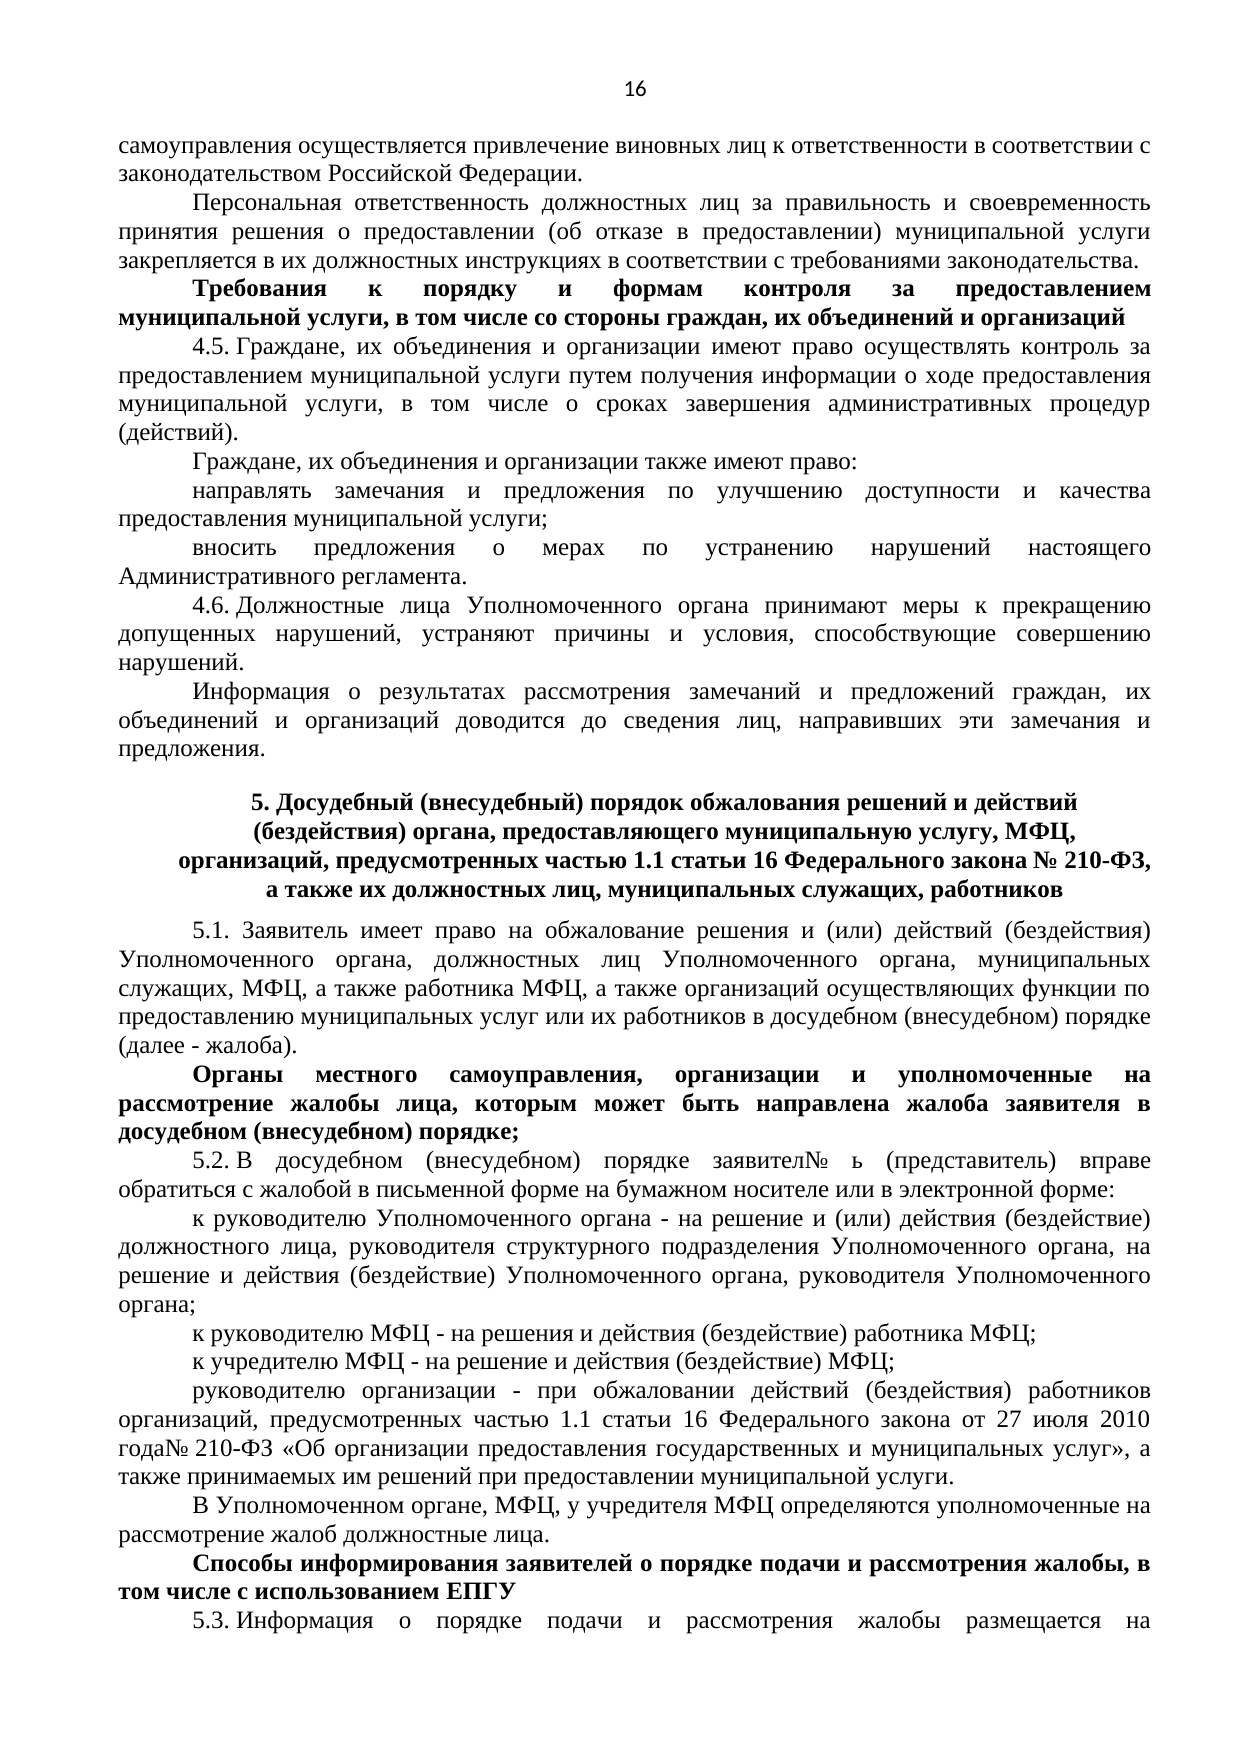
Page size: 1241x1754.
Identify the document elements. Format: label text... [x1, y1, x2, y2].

text Органы местного самоуправления, организации и уполномоченные на рассмотрение жалобы лица, которым может быть направлена жалоба заявителя в досудебном (внесудебном) порядке; [118, 1059, 1152, 1145]
text Граждане, их объединения и организации также имеют право: [118, 446, 1152, 475]
text Персональная ответственность должностных лиц за правильность и своевременность принятия решения о предоставлении (об отказе в предоставлении) муниципальной услуги закрепляется в их должностных инструкциях в соответствии с требованиями законодательства. [118, 187, 1152, 273]
text к руководителю МФЦ - на решения и действия (бездействие) работника МФЦ; [118, 1318, 1152, 1346]
text Информация о результатах рассмотрения замечаний и предложений граждан, их объединений и организаций доводится до сведения лиц, направивших эти замечания и предложения. [118, 676, 1152, 762]
list В досудебном (внесудебном) порядке заявител№ ь (представитель) вправе обратиться с жалобой в письменной форме на бумажном носителе или в электронной форме: [118, 1145, 1152, 1203]
text направлять замечания и предложения по улучшению доступности и качества предоставления муниципальной услуги; [118, 475, 1152, 532]
list Граждане, их объединения и организации имеют право осуществлять контроль за предоставлением муниципальной услуги путем получения информации о ходе предоставления муниципальной услуги, в том числе о сроках завершения административных процедур (действий). [118, 331, 1152, 446]
text В Уполномоченном органе, МФЦ, у учредителя МФЦ определяются уполномоченные на рассмотрение жалоб должностные лица. [118, 1490, 1152, 1548]
text Способы информирования заявителей о порядке подачи и рассмотрения жалобы, в том числе с использованием ЕПГУ [118, 1548, 1152, 1605]
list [118, 1605, 1152, 1634]
text к учредителю МФЦ - на решение и действия (бездействие) МФЦ; [118, 1346, 1152, 1375]
text руководителю организации - при обжаловании действий (бездействия) работников организаций, предусмотренных частью 1.1 статьи 16 Федерального закона от 27 июля 2010 года№ 210-ФЗ «Об организации предоставления государственных и муниципальных услуг», а также принимаемых им решений при предоставлении муниципальной услуги. [118, 1375, 1152, 1490]
text к руководителю Уполномоченного органа - на решение и (или) действия (бездействие) должностного лица, руководителя структурного подразделения Уполномоченного органа, на решение и действия (бездействие) Уполномоченного органа, руководителя Уполномоченного органа; [118, 1203, 1152, 1318]
text Требования к порядку и формам контроля за предоставлением муниципальной услуги, в том числе со стороны граждан, их объединений и организаций [118, 273, 1152, 331]
text 5.1. Заявитель имеет право на обжалование решения и (или) действий (бездействия) Уполномоченного органа, должностных лиц Уполномоченного органа, муниципальных служащих, МФЦ, а также работника МФЦ, а также организаций осуществляющих функции по предоставлению муниципальных услуг или их работников в досудебном (внесудебном) порядке (далее - жалоба). [118, 915, 1152, 1059]
list Должностные лица Уполномоченного органа принимают меры к прекращению допущенных нарушений, устраняют причины и условия, способствующие совершению нарушений. [118, 590, 1152, 676]
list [118, 130, 1152, 187]
text вносить предложения о мерах по устранению нарушений настоящего Административного регламента. [118, 532, 1152, 590]
text 5. Досудебный (внесудебный) порядок обжалования решений и действий (бездействия) органа, предоставляющего муниципальную услугу, МФЦ, организаций, предусмотренных частью 1.1 статьи 16 Федерального закона № 210-ФЗ, а также их должностных лиц, муниципальных служащих, работников [177, 787, 1152, 903]
